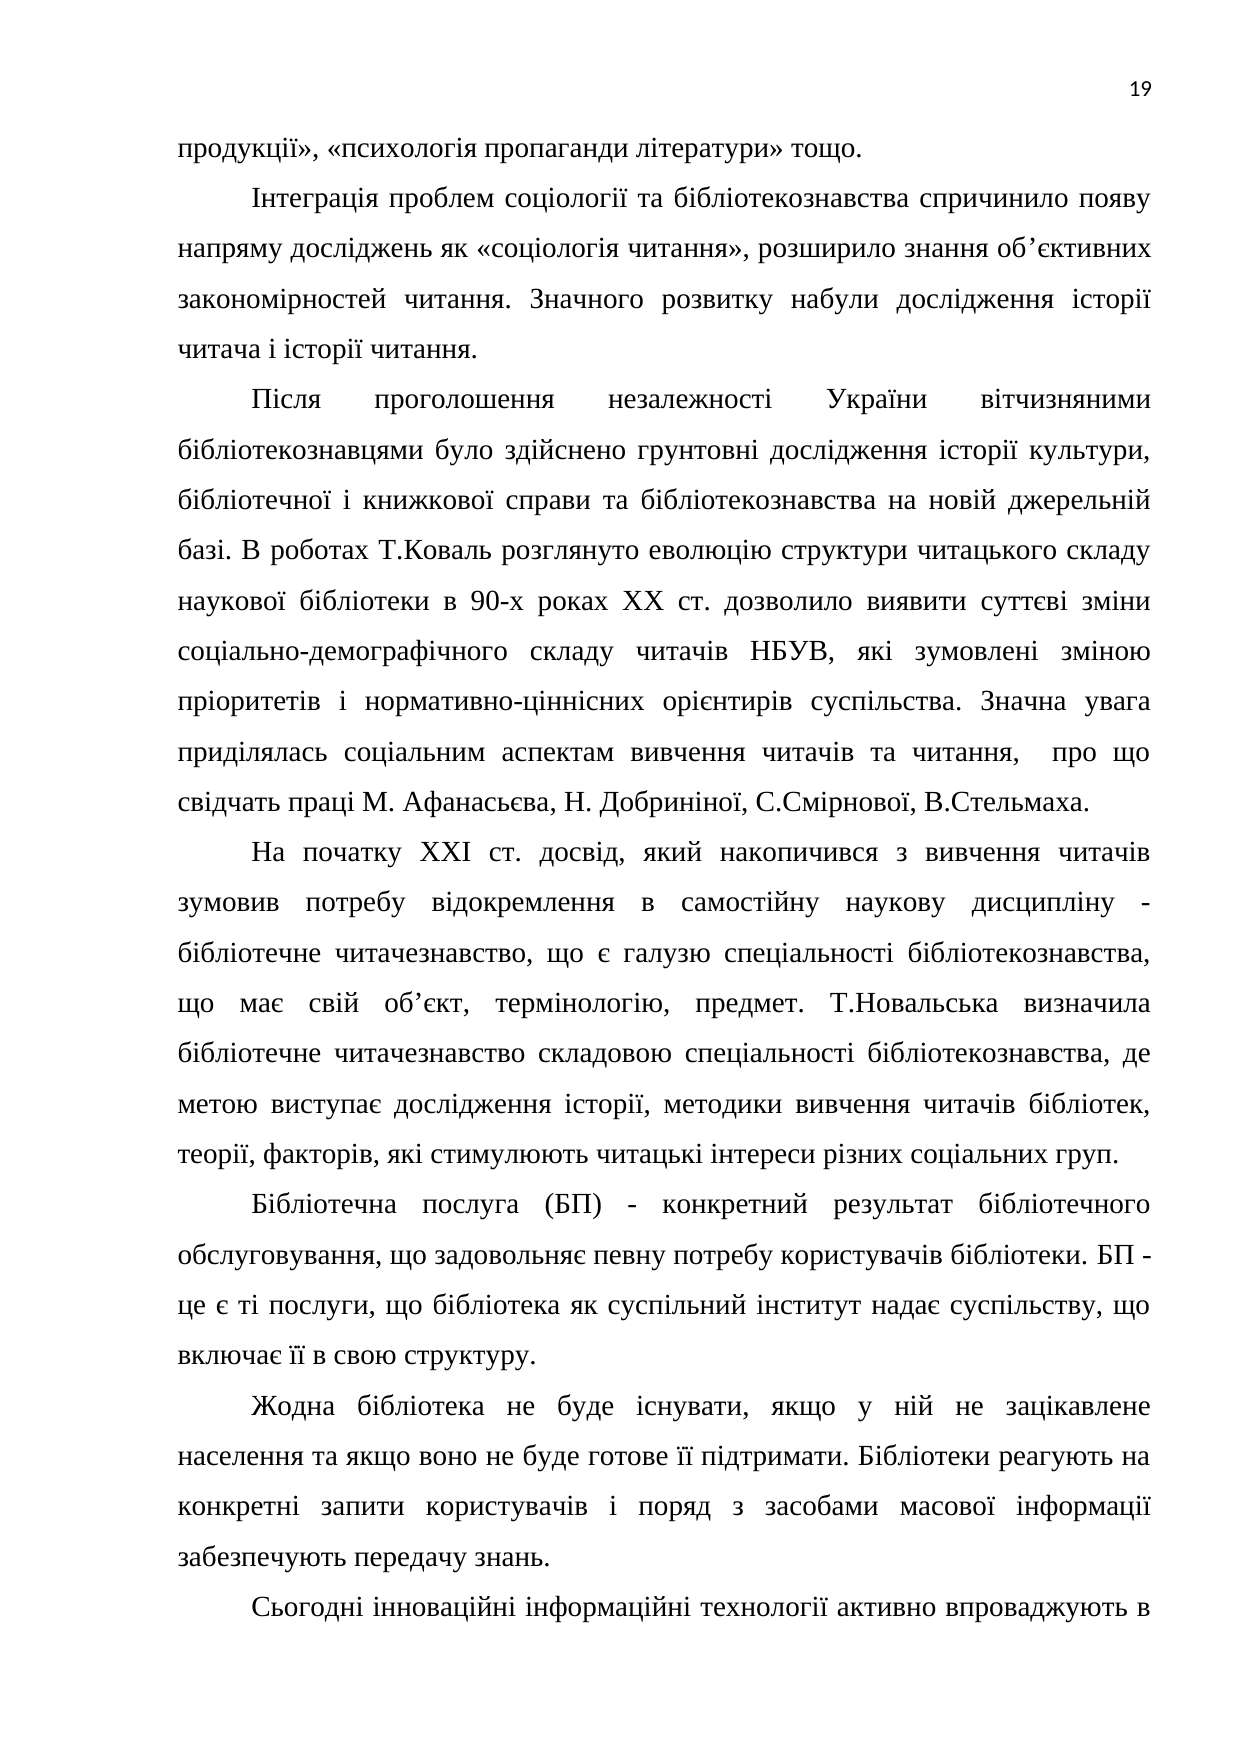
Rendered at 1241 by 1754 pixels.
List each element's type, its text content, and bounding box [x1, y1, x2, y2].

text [177, 1589, 1152, 1622]
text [177, 130, 1152, 163]
text Жодна бібліотека не буде існувати, якщо у ній не зацікавлене населення та якщо воно не буде готове її підтримати. Бібліотеки реагують на конкретні запити користувачів і поряд з засобами масової інформації забезпечують передачу знань. [177, 1388, 1152, 1572]
text На початку ХХІ ст. досвід, який накопичився з вивчення читачів зумовив потребу відокремлення в самостійну наукову дисципліну - бібліотечне читачезнавство, що є галузю спеціальності бібліотекознавства, що має свій об’єкт, термінологію, предмет. Т.Новальська визначила бібліотечне читачезнавство складовою спеціальності бібліотекознавства, де метою виступає дослідження історії, методики вивчення читачів бібліотек, теорії, факторів, які стимулюють читацькі інтереси різних соціальних груп. [177, 834, 1152, 1170]
text Після проголошення незалежності України вітчизняними бібліотекознавцями було здійснено грунтовні дослідження історії культури, бібліотечної і книжкової справи та бібліотекознавства на новій джерельній базі. В роботах Т.Коваль розглянуто еволюцію структури читацького складу наукової бібліотеки в 90-х роках ХХ ст. дозволило виявити суттєві зміни соціально-демографічного складу читачів НБУВ, які зумовлені зміною пріоритетів і нормативно-ціннісних орієнтирів суспільства. Значна увага приділялась соціальним аспектам вивчення читачів та читання, про що свідчать праці М. Афанасьєва, Н. Добриніної, С.Смірнової, В.Стельмаха. [177, 381, 1152, 817]
text Інтеграція проблем соціології та бібліотекознавства спричинило появу напряму досліджень як «соціологія читання», розширило знання об’єктивних закономірностей читання. Значного розвитку набули дослідження історії читача і історії читання. [177, 180, 1152, 365]
text Бібліотечна послуга (БП) - конкретний результат бібліотечного обслуговування, що задовольняє певну потребу користувачів бібліотеки. БП -це є ті послуги, що бібліотека як суспільний інститут надає суспільству, що включає її в свою структуру. [177, 1186, 1152, 1371]
